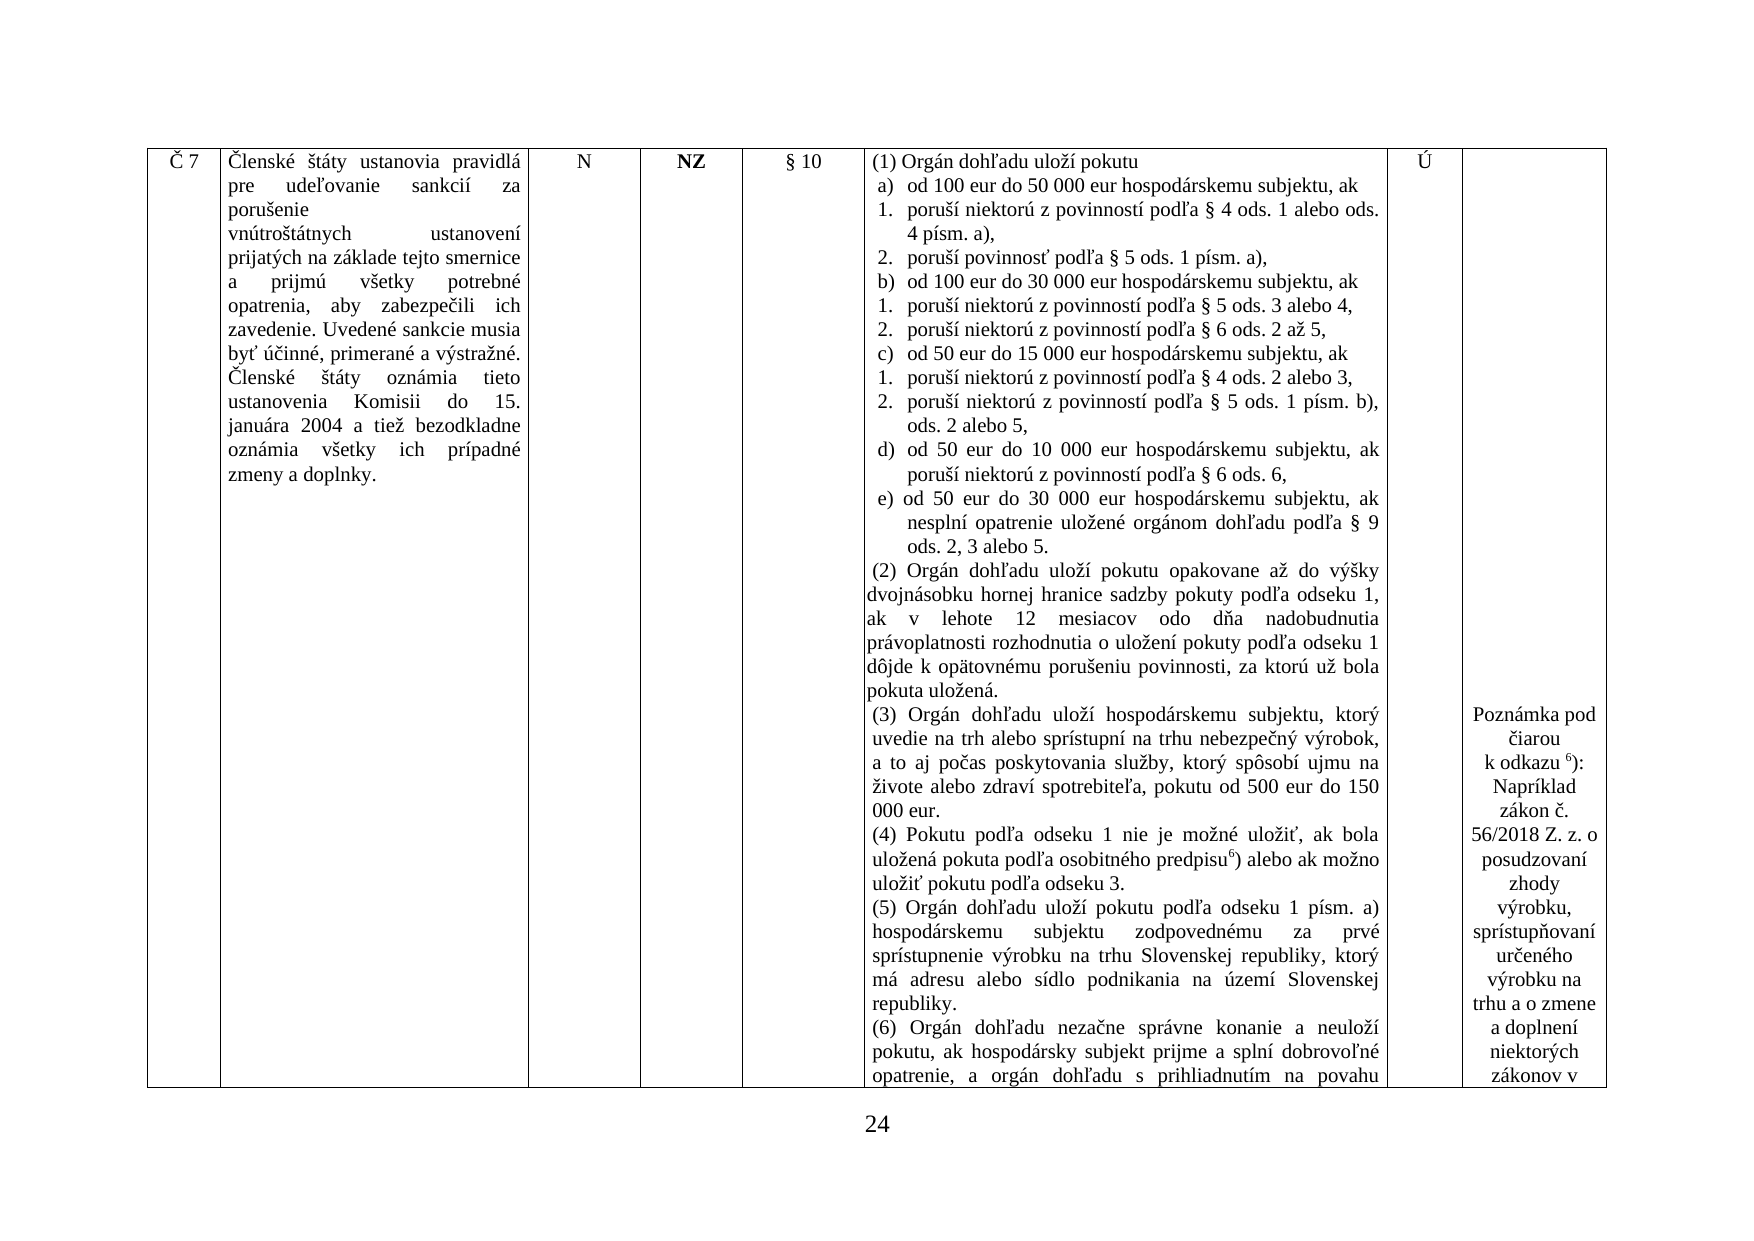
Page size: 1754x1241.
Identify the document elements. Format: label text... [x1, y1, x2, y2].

table_cell § 10 [743, 149, 864, 1087]
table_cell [865, 149, 1387, 1087]
table_cell N [529, 149, 640, 1087]
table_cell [1463, 149, 1606, 1087]
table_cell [221, 149, 528, 1087]
table_cell NZ [641, 149, 742, 1087]
table_cell Č 7 [148, 149, 220, 1087]
table_cell Ú [1388, 149, 1462, 1087]
